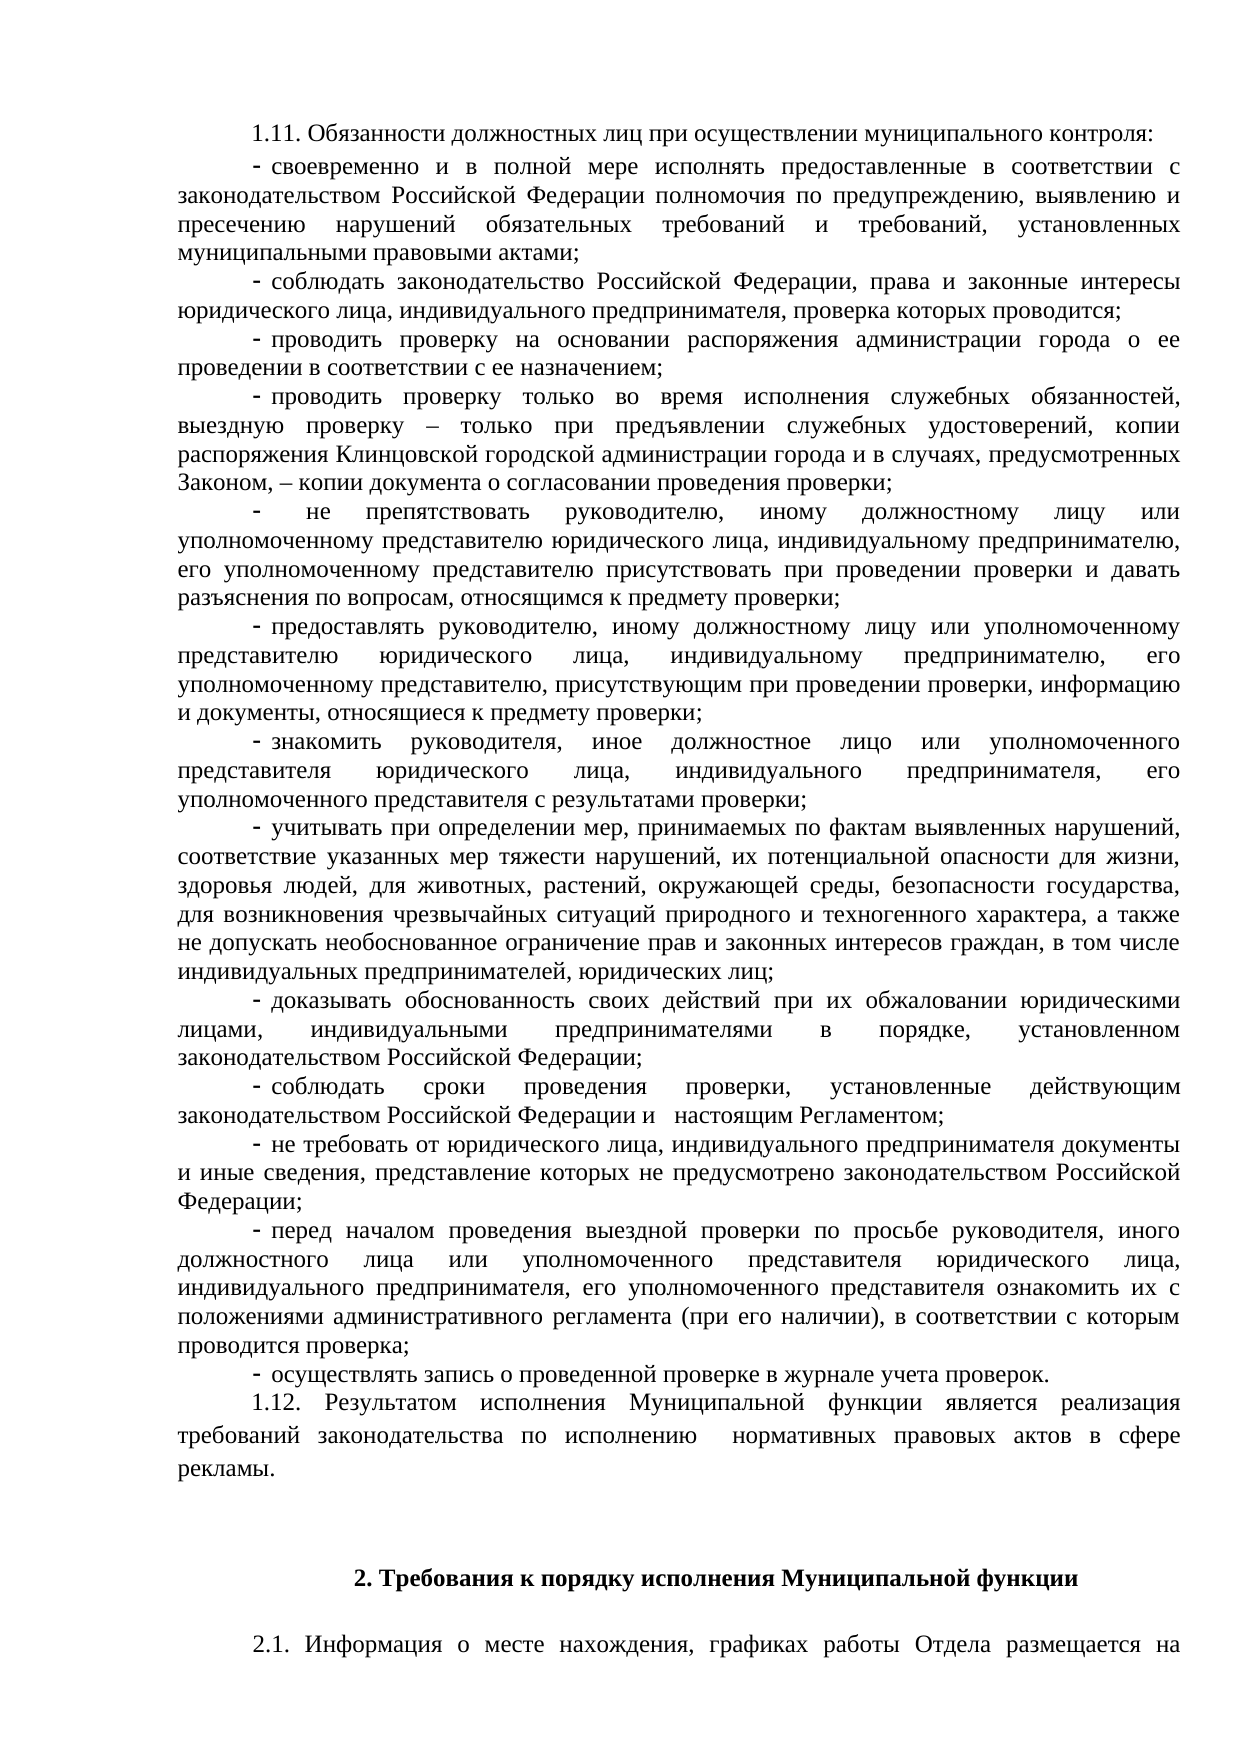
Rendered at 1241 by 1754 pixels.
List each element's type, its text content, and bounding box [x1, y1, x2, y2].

list знакомить руководителя, иное должностное лицо или уполномоченного представителя юридического лица, индивидуального предпринимателя, его уполномоченного представителя с результатами проверки; [177, 726, 1181, 812]
list не требовать от юридического лица, индивидуального предпринимателя документы и иные сведения, представление которых не предусмотрено законодательством Российской Федерации; [177, 1129, 1181, 1215]
list своевременно и в полной мере исполнять предоставленные в соответствии с законодательством Российской Федерации полномочия по предупреждению, выявлению и пресечению нарушений обязательных требований и требований, установленных муниципальными правовыми актами; [177, 151, 1181, 266]
list соблюдать законодательство Российской Федерации, права и законные интересы юридического лица, индивидуального предпринимателя, проверка которых проводится; [177, 266, 1181, 324]
list перед началом проведения выездной проверки по просьбе руководителя, иного должностного лица или уполномоченного представителя юридического лица, индивидуального предпринимателя, его уполномоченного представителя ознакомить их с положениями административного регламента (при его наличии), в соответствии с которым проводится проверка; [177, 1215, 1181, 1359]
list предоставлять руководителю, иному должностному лицу или уполномоченному представителю юридического лица, индивидуальному предпринимателю, его уполномоченному представителю, присутствующим при проведении проверки, информацию и документы, относящиеся к предмету проверки; [177, 611, 1181, 726]
list проводить проверку только во время исполнения служебных обязанностей, выездную проверку – только при предъявлении служебных удостоверений, копии распоряжения Клинцовской городской администрации города и в случаях, предусмотренных Законом, – копии документа о согласовании проведения проверки; [177, 381, 1181, 496]
list соблюдать сроки проведения проверки, установленные действующим законодательством Российской Федерации и настоящим Регламентом; [177, 1071, 1181, 1129]
list учитывать при определении мер, принимаемых по фактам выявленных нарушений, соответствие указанных мер тяжести нарушений, их потенциальной опасности для жизни, здоровья людей, для животных, растений, окружающей среды, безопасности государства, для возникновения чрезвычайных ситуаций природного и техногенного характера, а также не допускать необоснованное ограничение прав и законных интересов граждан, в том числе индивидуальных предпринимателей, юридических лиц; [177, 812, 1181, 985]
list осуществлять запись о проведенной проверке в журнале учета проверок. [177, 1359, 1181, 1387]
list доказывать обоснованность своих действий при их обжаловании юридическими лицами, индивидуальными предпринимателями в порядке, установленном законодательством Российской Федерации; [177, 985, 1181, 1071]
list не препятствовать руководителю, иному должностному лицу или уполномоченному представителю юридического лица, индивидуальному предпринимателю, его уполномоченному представителю присутствовать при проведении проверки и давать разъяснения по вопросам, относящимся к предмету проверки; [177, 496, 1181, 611]
text 2. Требования к порядку исполнения Муниципальной функции [177, 1563, 1181, 1592]
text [177, 1629, 1181, 1658]
text 1.11. Обязанности должностных лиц при осуществлении муниципального контроля: [177, 118, 1181, 147]
text 1.12. Результатом исполнения Муниципальной функции является реализация требований законодательства по исполнению нормативных правовых актов в сфере рекламы. [177, 1387, 1181, 1482]
list проводить проверку на основании распоряжения администрации города о ее проведении в соответствии с ее назначением; [177, 324, 1181, 381]
